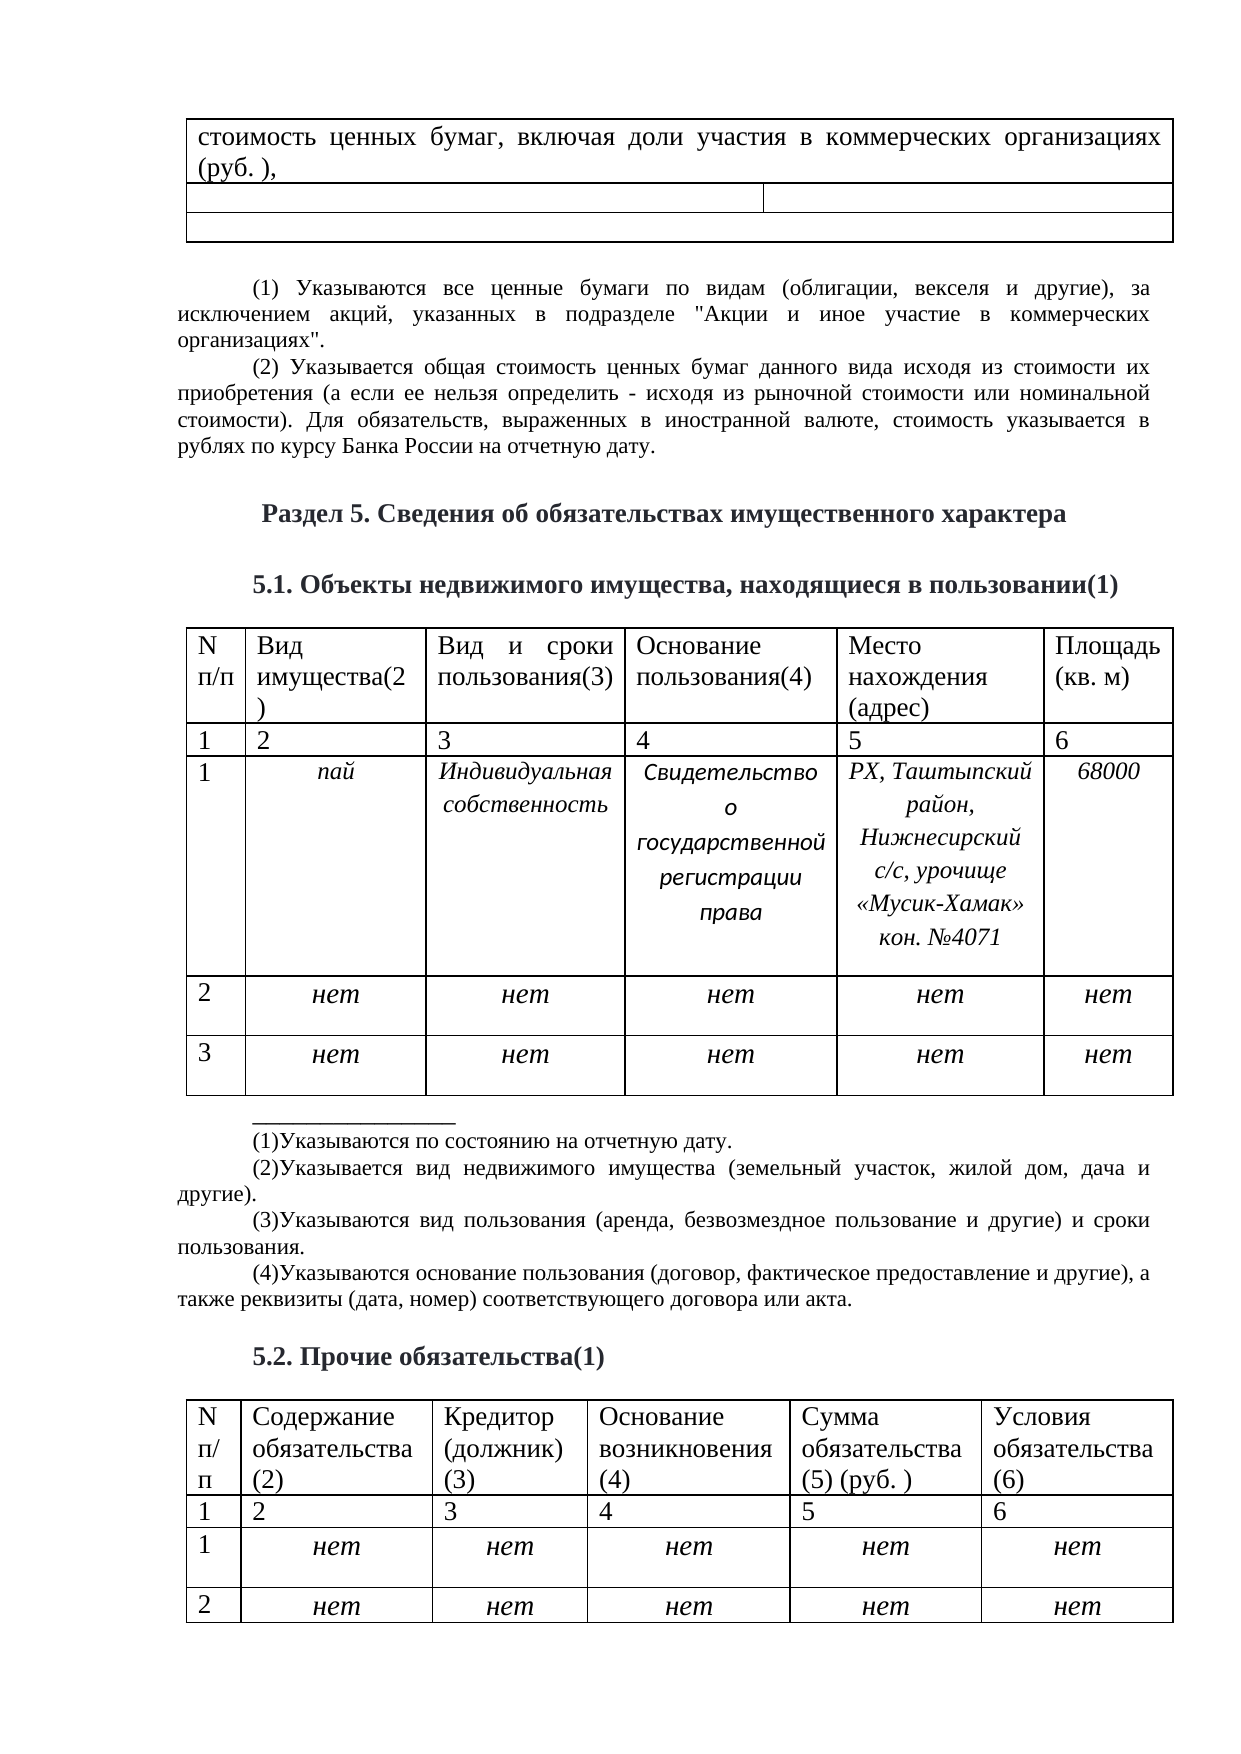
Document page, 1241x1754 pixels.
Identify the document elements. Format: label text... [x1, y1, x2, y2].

table_cell Свидетельство о государственной регистрации права [626, 757, 836, 975]
text 5.2. Прочие обязательства(1) [177, 1340, 1152, 1371]
text (4)Указываются основание пользования (договор, фактическое предоставление и другие), а также реквизиты (дата, номер) соответствующего договора или акта. [177, 1259, 1152, 1312]
table_header Сумма обязательства(5) (руб. ) [791, 1401, 981, 1494]
table_cell нет [1045, 1036, 1172, 1094]
table_cell нет [433, 1528, 587, 1586]
table_cell 4 [626, 724, 836, 755]
table_cell нет [588, 1528, 789, 1586]
text (3)Указываются вид пользования (аренда, безвозмездное пользование и другие) и сроки пользования. [177, 1206, 1152, 1259]
table_header Условия обязательства(6) [982, 1401, 1172, 1494]
table_cell 6 [982, 1496, 1172, 1527]
table_cell нет [626, 977, 836, 1035]
table_cell 5 [791, 1496, 981, 1527]
table_cell нет [246, 977, 425, 1035]
table_header Содержание обязательства(2) [242, 1401, 432, 1494]
table_cell 5 [838, 724, 1043, 755]
table_cell нет [242, 1528, 432, 1586]
table_cell 68000 [1045, 757, 1172, 975]
table_cell 1 [187, 757, 245, 975]
table_cell 1 [187, 1496, 240, 1527]
text Раздел 5. Сведения об обязательствах имущественного характера [177, 498, 1152, 529]
table_cell 2 [187, 1588, 240, 1622]
table_cell [187, 213, 1172, 241]
table_cell 2 [242, 1496, 432, 1527]
table_cell 2 [246, 724, 425, 755]
table_header Место нахождения (адрес) [838, 629, 1043, 722]
table_cell 3 [187, 1036, 245, 1094]
text _______________ [177, 1096, 1152, 1127]
text 5.1. Объекты недвижимого имущества, находящиеся в пользовании(1) [177, 568, 1152, 599]
table_cell 4 [588, 1496, 789, 1527]
table_cell нет [791, 1588, 981, 1622]
table_cell 3 [433, 1496, 587, 1527]
table_cell Индивидуальная собственность [427, 757, 624, 975]
table_cell 1 [187, 1528, 240, 1586]
table_cell нет [427, 1036, 624, 1094]
table_cell нет [838, 977, 1043, 1035]
table_header N п/п [187, 1401, 240, 1494]
table_header Основание пользования(4) [626, 629, 836, 722]
text (1)Указываются по состоянию на отчетную дату. [177, 1127, 1152, 1154]
table_header Основание возникновения(4) [588, 1401, 789, 1494]
table_header Кредитор (должник)(3) [433, 1401, 587, 1494]
table_cell нет [433, 1588, 587, 1622]
text (1) Указываются все ценные бумаги по видам (облигации, векселя и другие), за исключением акций, указанных в подразделе "Акции и иное участие в коммерческих организациях". [177, 274, 1152, 353]
table_cell нет [838, 1036, 1043, 1094]
table_cell нет [588, 1588, 789, 1622]
table_cell [187, 184, 763, 212]
table_cell 2 [187, 977, 245, 1035]
table_cell РХ, Таштыпский район, Нижнесирский с/с, урочище «Мусик-Хамак» кон. №4071 [838, 757, 1043, 975]
text (2)Указывается вид недвижимого имущества (земельный участок, жилой дом, дача и другие). [177, 1154, 1152, 1206]
table_cell пай [246, 757, 425, 975]
table_header Площадь (кв. м) [1045, 629, 1172, 722]
table_cell нет [791, 1528, 981, 1586]
table_cell нет [1045, 977, 1172, 1035]
table_cell нет [982, 1528, 1172, 1586]
text (2) Указывается общая стоимость ценных бумаг данного вида исходя из стоимости их приобретения (а если ее нельзя определить - исходя из рыночной стоимости или номинальной стоимости). Для обязательств, выраженных в иностранной валюте, стоимость указывается в рублях по курсу Банка России на отчетную дату. [177, 353, 1152, 458]
table_cell 6 [1045, 724, 1172, 755]
table_header N п/п [187, 629, 245, 722]
table_header Вид и сроки пользования(3) [427, 629, 624, 722]
table_cell нет [427, 977, 624, 1035]
table_cell [764, 184, 1172, 212]
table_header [187, 120, 1172, 182]
table_cell 3 [427, 724, 624, 755]
table_cell нет [626, 1036, 836, 1094]
table_header Вид имущества(2) [246, 629, 425, 722]
table_cell нет [246, 1036, 425, 1094]
table_cell нет [242, 1588, 432, 1622]
table_cell 1 [187, 724, 245, 755]
table_cell нет [982, 1588, 1172, 1622]
